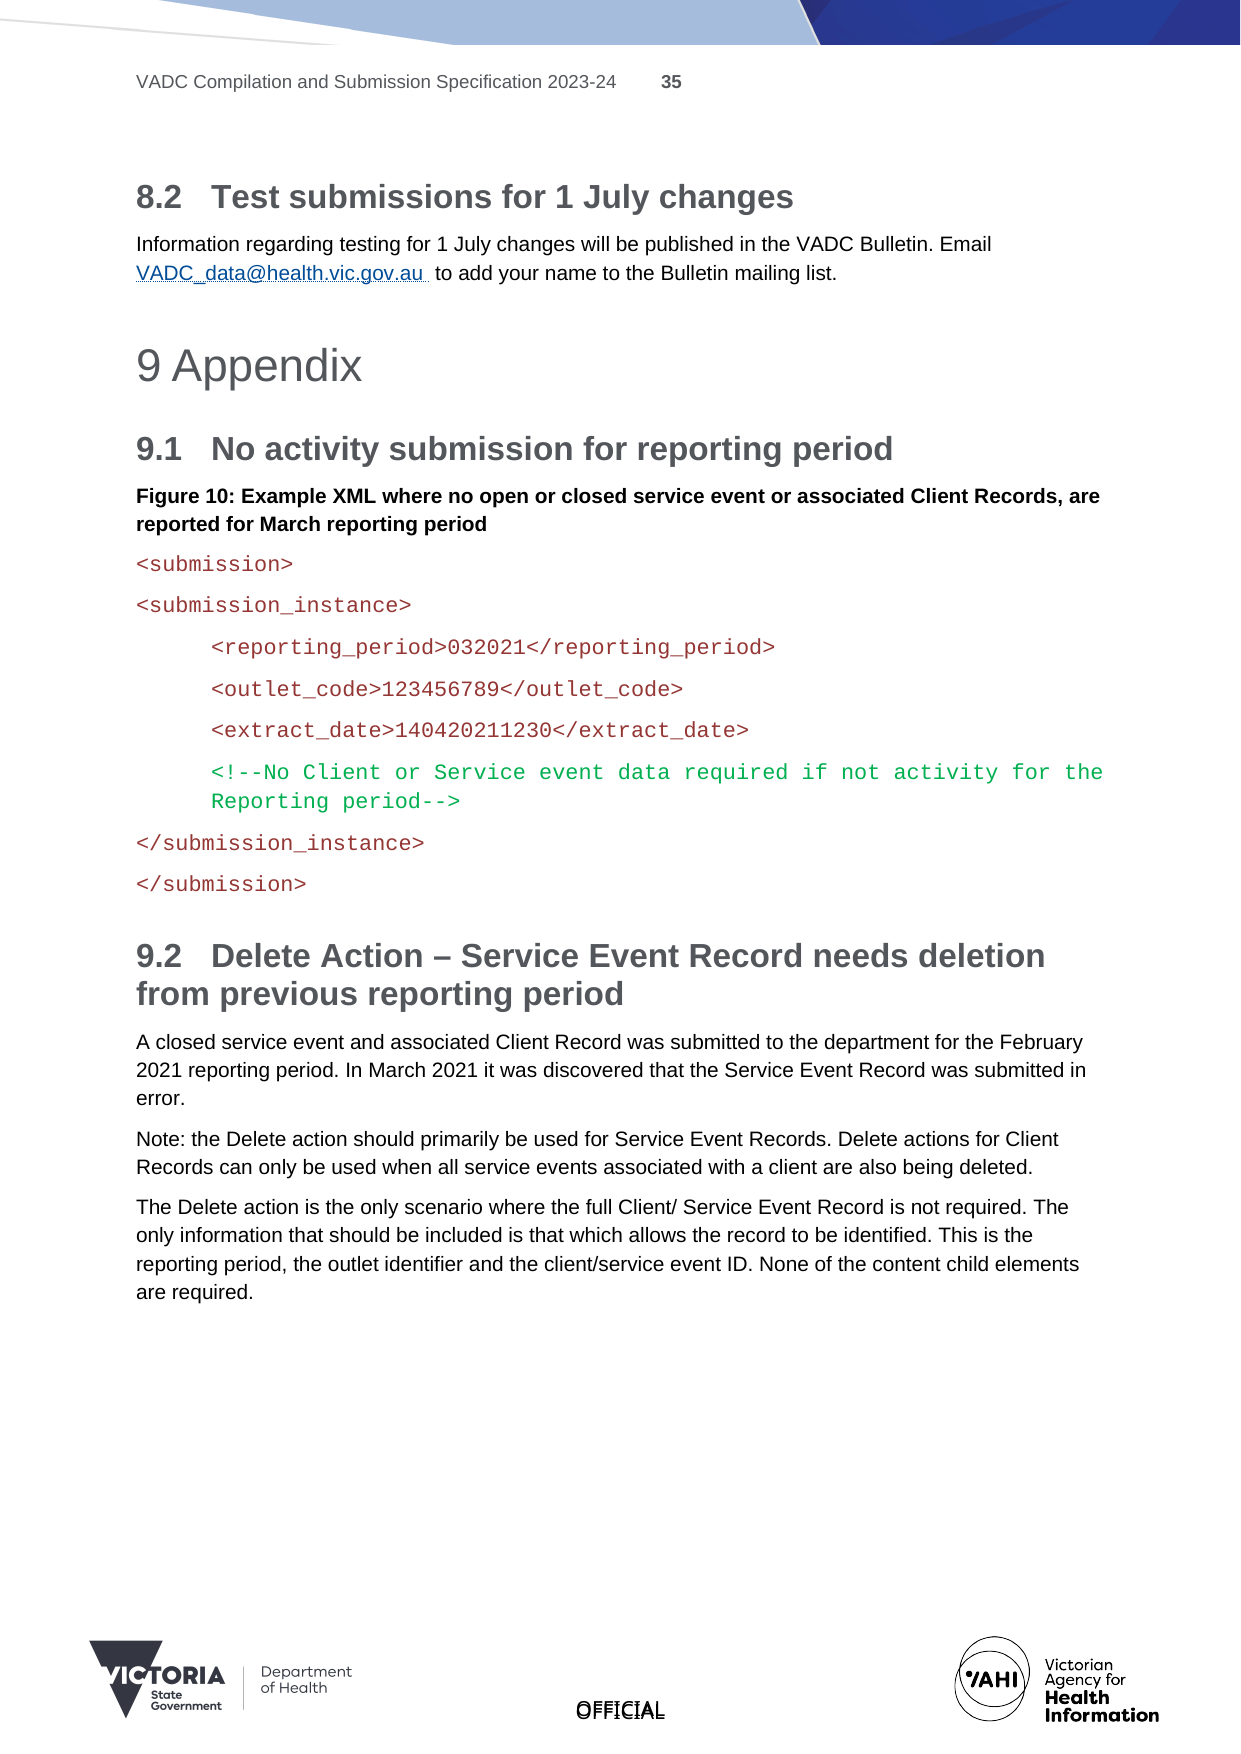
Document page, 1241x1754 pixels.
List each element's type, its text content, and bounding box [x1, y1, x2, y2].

text The Delete action is the only scenario where the full Client/ Service Event Record is not required. The only information that should be included is that which allows the record to be identified. This is the reporting period, the outlet identifier and the client/service event ID. None of the content child elements are required. [136, 1191, 1104, 1303]
text <outlet_code>123456789</outlet_code> [136, 673, 1104, 703]
text A closed service event and associated Client Record was submitted to the department for the February 2021 reporting period. In March 2021 it was discovered that the Service Event Record was submitted in error. [136, 1025, 1104, 1110]
text </submission> [136, 869, 1104, 898]
text Information regarding testing for 1 July changes will be published in the VADC Bulletin. Email VADC_data@health.vic.gov.au to add your name to the Bulletin mailing list. [136, 228, 1104, 284]
text <!--No Client or Service event data required if not activity for the Reporting period--> [136, 757, 1104, 815]
picture [0, 0, 1241, 45]
subtitle 9.2 Delete Action – Service Event Record needs deletion from previous reporting period [136, 936, 1104, 1013]
text <submission_instance> [136, 590, 1104, 619]
subtitle 9 Appendix [136, 338, 1104, 391]
text <submission> [136, 548, 1104, 578]
text <reporting_period>032021</reporting_period> [136, 632, 1104, 661]
text Note: the Delete action should primarily be used for Service Event Records. Delete actions for Client Records can only be used when all service events associated with a client are also being deleted. [136, 1122, 1104, 1178]
text <extract_date>140420211230</extract_date> [136, 715, 1104, 744]
text Figure 10: Example XML where no open or closed service event or associated Client Records, are reported for March reporting period [136, 480, 1104, 536]
subtitle 8.2 Test submissions for 1 July changes [136, 177, 1104, 216]
subtitle 9.1 No activity submission for reporting period [136, 429, 1104, 467]
picture [0, 1595, 1241, 1754]
text </submission_instance> [136, 828, 1104, 857]
